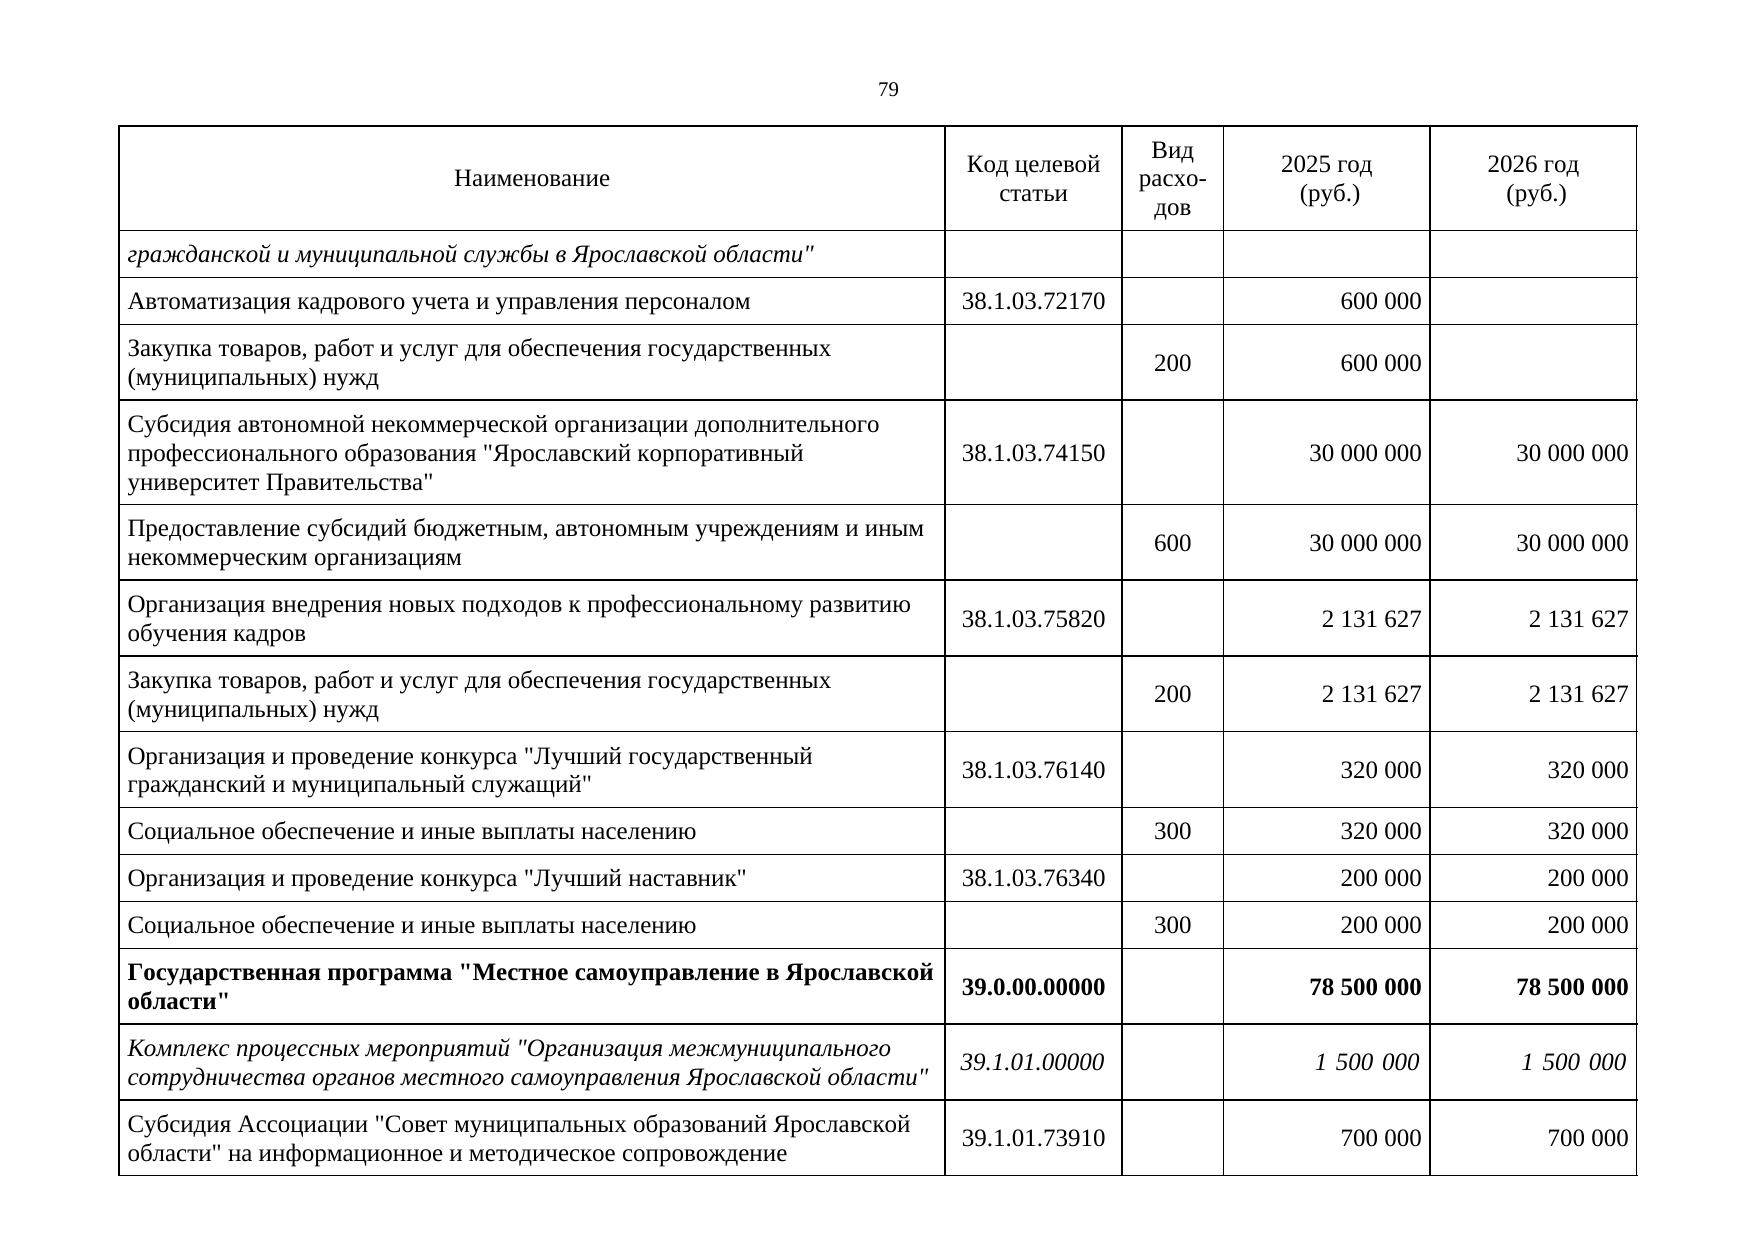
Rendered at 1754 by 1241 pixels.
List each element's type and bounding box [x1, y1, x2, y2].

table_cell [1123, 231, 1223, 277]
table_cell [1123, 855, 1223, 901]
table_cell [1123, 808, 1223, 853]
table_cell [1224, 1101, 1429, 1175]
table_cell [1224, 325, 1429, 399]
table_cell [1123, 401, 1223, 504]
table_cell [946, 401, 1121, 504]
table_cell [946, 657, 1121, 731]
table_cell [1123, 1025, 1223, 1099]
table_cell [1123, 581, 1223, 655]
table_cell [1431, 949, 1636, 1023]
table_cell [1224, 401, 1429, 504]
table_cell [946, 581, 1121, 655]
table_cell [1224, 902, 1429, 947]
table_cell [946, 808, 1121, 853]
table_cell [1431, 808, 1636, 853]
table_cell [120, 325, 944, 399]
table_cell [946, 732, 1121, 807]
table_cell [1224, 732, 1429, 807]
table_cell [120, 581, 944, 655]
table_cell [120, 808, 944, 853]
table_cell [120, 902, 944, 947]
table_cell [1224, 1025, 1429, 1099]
table_header [1123, 127, 1223, 229]
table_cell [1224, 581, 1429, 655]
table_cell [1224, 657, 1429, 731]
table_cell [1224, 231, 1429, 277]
table_header [946, 127, 1121, 229]
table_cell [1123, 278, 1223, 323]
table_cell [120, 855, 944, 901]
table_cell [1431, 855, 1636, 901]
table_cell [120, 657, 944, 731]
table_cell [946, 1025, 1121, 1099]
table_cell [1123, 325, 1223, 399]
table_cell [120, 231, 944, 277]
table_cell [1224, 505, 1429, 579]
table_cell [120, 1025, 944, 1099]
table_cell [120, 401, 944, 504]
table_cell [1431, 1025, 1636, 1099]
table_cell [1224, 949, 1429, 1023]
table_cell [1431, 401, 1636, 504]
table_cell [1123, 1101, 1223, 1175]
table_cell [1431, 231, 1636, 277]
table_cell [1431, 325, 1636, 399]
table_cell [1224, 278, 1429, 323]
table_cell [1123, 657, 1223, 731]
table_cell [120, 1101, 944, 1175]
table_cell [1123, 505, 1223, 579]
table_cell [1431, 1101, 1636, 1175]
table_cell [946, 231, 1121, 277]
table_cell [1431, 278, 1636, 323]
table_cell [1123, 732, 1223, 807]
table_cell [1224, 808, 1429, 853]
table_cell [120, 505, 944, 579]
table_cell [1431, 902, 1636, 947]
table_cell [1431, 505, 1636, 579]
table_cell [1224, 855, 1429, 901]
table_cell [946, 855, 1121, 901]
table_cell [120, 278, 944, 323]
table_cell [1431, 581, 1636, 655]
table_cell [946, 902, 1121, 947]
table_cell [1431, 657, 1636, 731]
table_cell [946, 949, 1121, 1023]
table_header [120, 127, 944, 229]
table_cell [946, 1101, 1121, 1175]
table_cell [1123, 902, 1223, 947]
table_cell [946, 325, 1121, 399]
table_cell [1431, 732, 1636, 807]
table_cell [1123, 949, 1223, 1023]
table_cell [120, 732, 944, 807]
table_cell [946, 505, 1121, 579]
table_header [1431, 127, 1636, 229]
table_header [1224, 127, 1429, 229]
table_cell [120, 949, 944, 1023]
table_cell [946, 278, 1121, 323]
